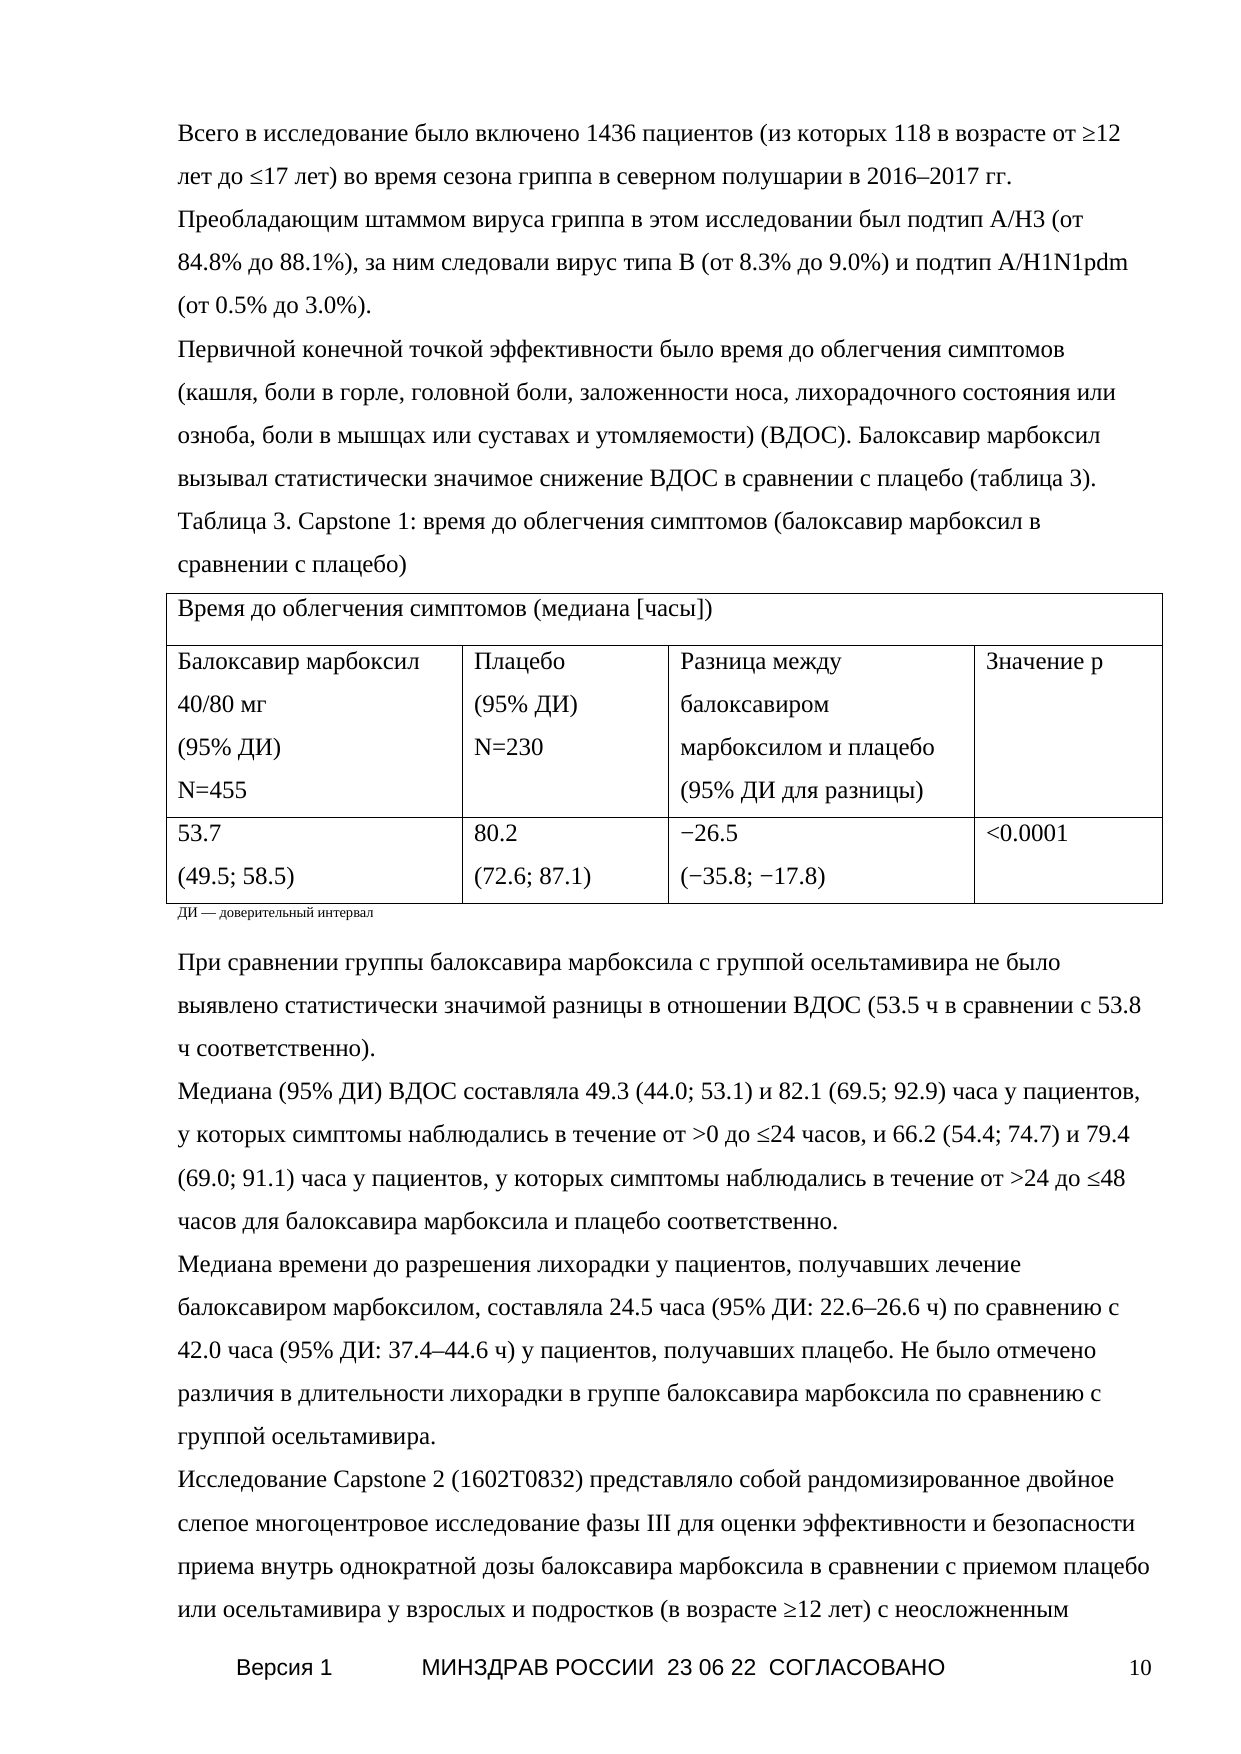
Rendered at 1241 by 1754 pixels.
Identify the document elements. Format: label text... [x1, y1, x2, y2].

text Медиана времени до разрешения лихорадки у пациентов, получавших лечение балоксавиром марбоксилом, составляла 24.5 часа (95% ДИ: 22.6–26.6 ч) по сравнению с 42.0 часа (95% ДИ: 37.4–44.6 ч) у пациентов, получавших плацебо. Не было отмечено различия в длительности лихорадки в группе балоксавира марбоксила по сравнению с группой осельтамивира. [177, 1248, 1152, 1449]
text Первичной конечной точкой эффективности было время до облегчения симптомов (кашля, боли в горле, головной боли, заложенности носа, лихорадочного состояния или озноба, боли в мышцах или суставах и утомляемости) (ВДОС). Балоксавир марбоксил вызывал статистически значимое снижение ВДОС в сравнении с плацебо (таблица 3). [177, 334, 1152, 492]
table_cell Разница между балоксавиром марбоксилом и плацебо (95% ДИ для разницы) [669, 646, 974, 817]
text Таблица 3. Capstone 1: время до облегчения симптомов (балоксавир марбоксил в сравнении с плацебо) [177, 506, 1152, 578]
table_header Время до облегчения симптомов (медиана [часы]) [167, 594, 1162, 645]
table_cell ДИ — доверительный интервал [166, 904, 1163, 946]
table_cell 53.7 (49.5; 58.5) [167, 818, 462, 903]
table_cell <0.0001 [975, 818, 1162, 903]
table_cell Балоксавир марбоксил 40/80 мг (95% ДИ) N=455 [167, 646, 462, 817]
table_cell Плацебо (95% ДИ) N=230 [463, 646, 668, 817]
table_cell 80.2 (72.6; 87.1) [463, 818, 668, 903]
table_cell −26.5 (−35.8; −17.8) [669, 818, 974, 903]
text При сравнении группы балоксавира марбоксила с группой осельтамивира не было выявлено статистически значимой разницы в отношении ВДОС (53.5 ч в сравнении с 53.8 ч соответственно). [177, 946, 1152, 1061]
text Всего в исследование было включено 1436 пациентов (из которых 118 в возрасте от ≥12 лет до ≤17 лет) во время сезона гриппа в северном полушарии в 2016–2017 гг. Преобладающим штаммом вируса гриппа в этом исследовании был подтип A/H3 (от 84.8% до 88.1%), за ним следовали вирус типа B (от 8.3% до 9.0%) и подтип A/H1N1pdm (от 0.5% до 3.0%). [177, 118, 1152, 319]
text Медиана (95% ДИ) ВДОС составляла 49.3 (44.0; 53.1) и 82.1 (69.5; 92.9) часа у пациентов, у которых симптомы наблюдались в течение от >0 до ≤24 часов, и 66.2 (54.4; 74.7) и 79.4 (69.0; 91.1) часа у пациентов, у которых симптомы наблюдались в течение от >24 до ≤48 часов для балоксавира марбоксила и плацебо соответственно. [177, 1075, 1152, 1233]
table_cell Значение p [975, 646, 1162, 817]
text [177, 1463, 1152, 1622]
